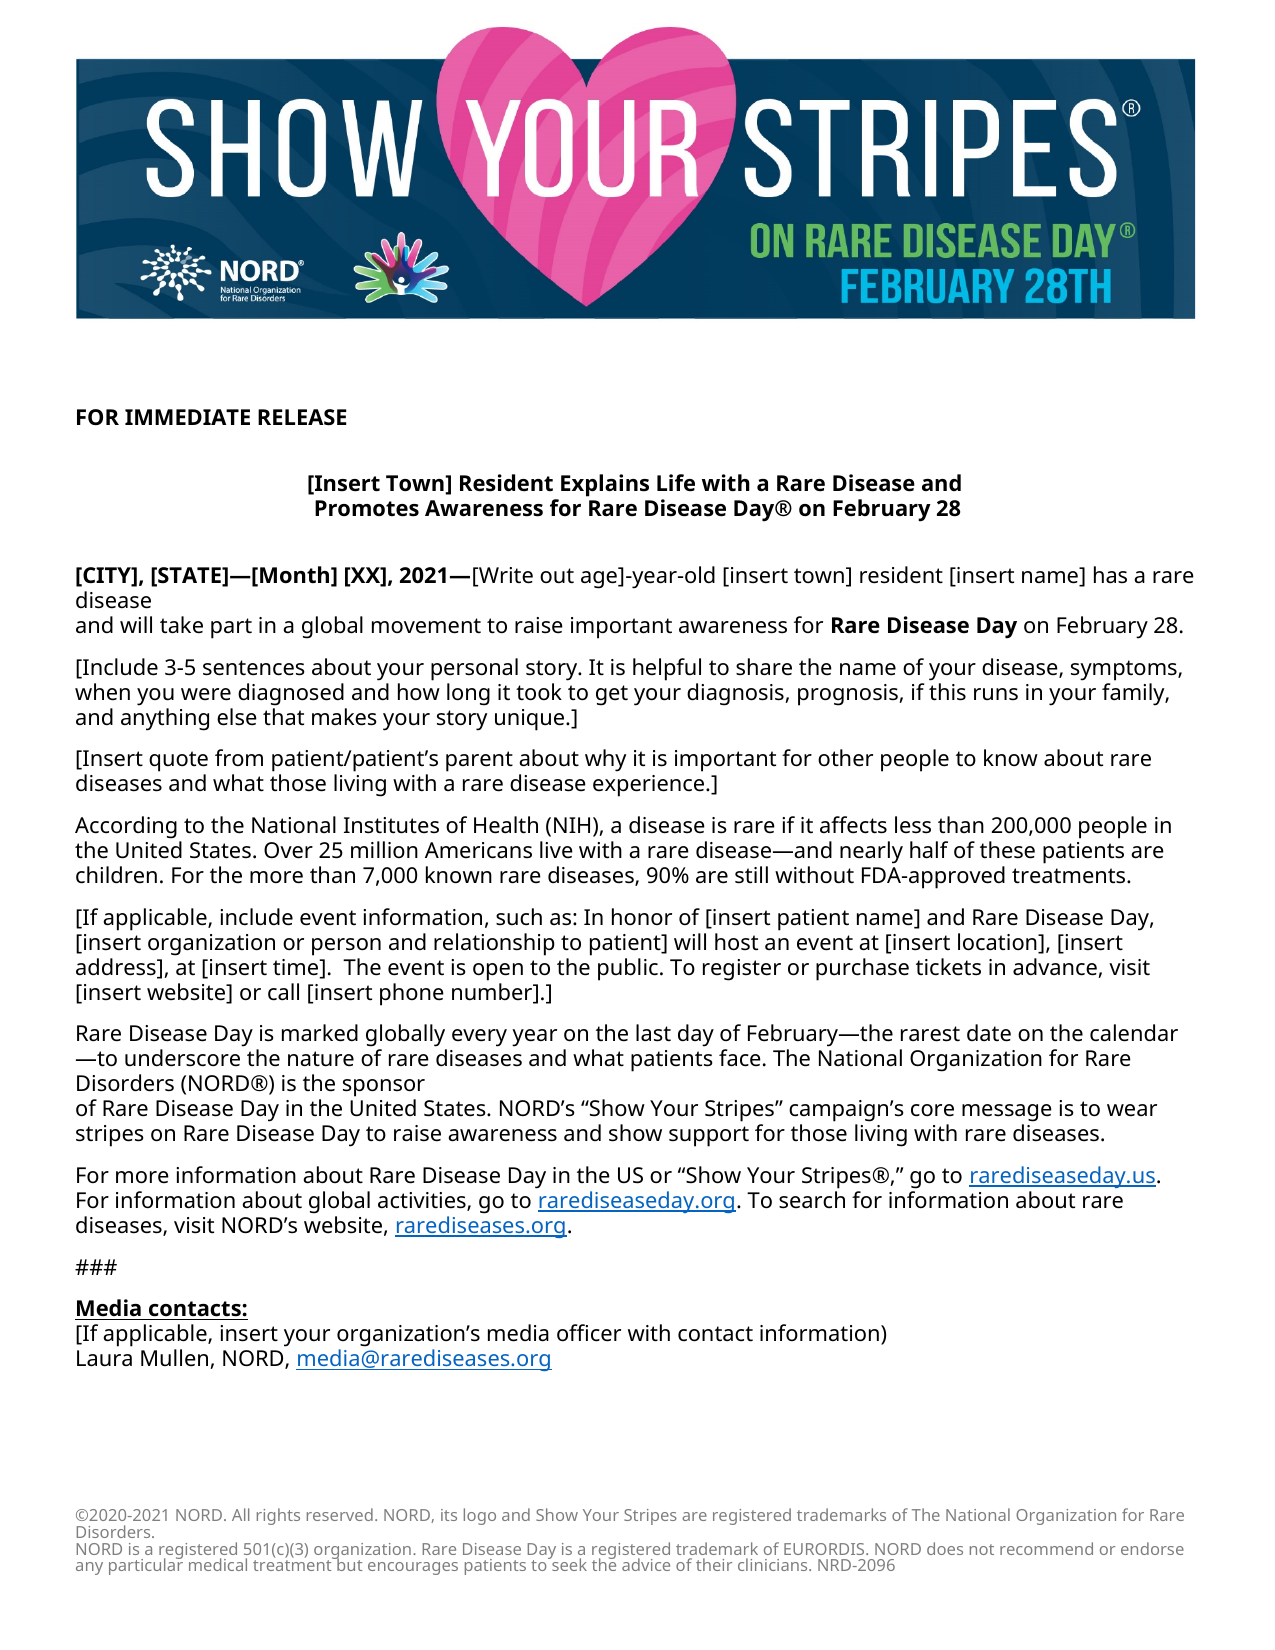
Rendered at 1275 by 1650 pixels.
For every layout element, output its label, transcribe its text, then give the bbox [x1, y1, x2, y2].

text [Insert Town] Resident Explains Life with a Rare Disease and Promotes Awareness for Rare Disease Day® on February 28 [75, 472, 1200, 547]
text [Insert quote from patient/patient’s parent about why it is important for other people to know about rare diseases and what those living with a rare disease experience.] [75, 747, 1200, 797]
text For more information about Rare Disease Day in the US or “Show Your Stripes®,” go to rarediseaseday.us. For information about global activities, go to rarediseaseday.org. To search for information about rare diseases, visit NORD’s website, rarediseases.org. [75, 1163, 1200, 1238]
text Rare Disease Day is marked globally every year on the last day of February—the rarest date on the calendar—to underscore the nature of rare diseases and what patients face. The National Organization for Rare Disorders (NORD®) is the sponsor of Rare Disease Day in the United States. NORD’s “Show Your Stripes” campaign’s core message is to wear stripes on Rare Disease Day to raise awareness and show support for those living with rare diseases. [75, 1022, 1200, 1147]
text [If applicable, include event information, such as: In honor of [insert patient name] and Rare Disease Day, [insert organization or person and relationship to patient] will host an event at [insert location], [insert address], at [insert time]. The event is open to the public. To register or purchase tickets in advance, visit [insert website] or call [insert phone number].] [75, 905, 1200, 1005]
text Laura Mullen, NORD, media@rarediseases.org [75, 1347, 1200, 1372]
text FOR IMMEDIATE RELEASE [75, 405, 1200, 455]
text According to the National Institutes of Health (NIH), a disease is rare if it affects less than 200,000 people in the United States. Over 25 million Americans live with a rare disease—and nearly half of these patients are children. For the more than 7,000 known rare diseases, 90% are still without FDA-approved treatments. [75, 813, 1200, 888]
text ### [75, 1255, 1200, 1280]
picture [76, 0, 1196, 322]
text Media contacts: [75, 1297, 1200, 1322]
text [CITY], [STATE]—[Month] [XX], 2021—[Write out age]-year-old [insert town] resident [insert name] has a rare disease and will take part in a global movement to raise important awareness for Rare Disease Day on February 28. [75, 563, 1200, 638]
text [Include 3-5 sentences about your personal story. It is helpful to share the name of your disease, symptoms, when you were diagnosed and how long it took to get your diagnosis, prognosis, if this runs in your family, and anything else that makes your story unique.] [75, 655, 1200, 730]
text [If applicable, insert your organization’s media officer with contact information) [75, 1322, 1200, 1347]
